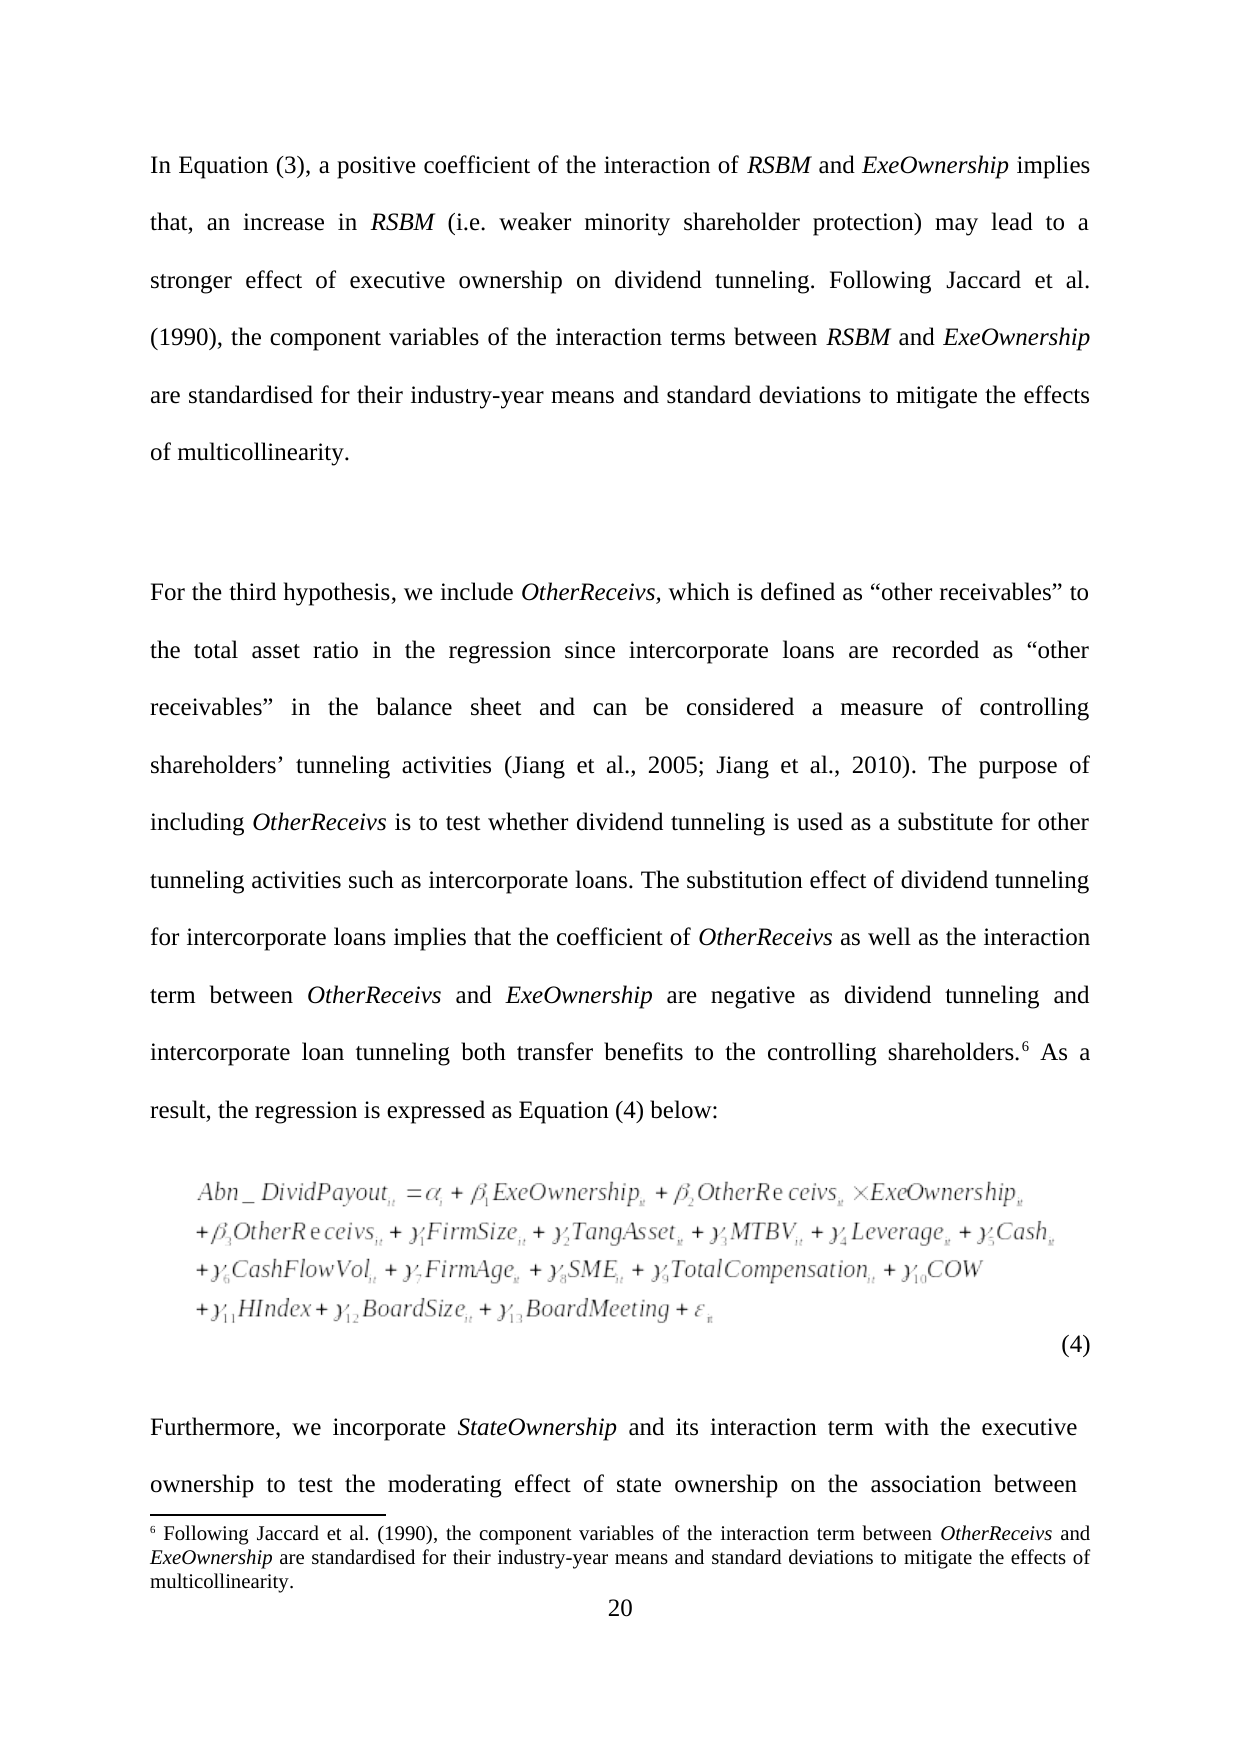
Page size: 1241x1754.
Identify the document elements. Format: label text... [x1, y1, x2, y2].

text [150, 1412, 1078, 1498]
text (4) [150, 1177, 1090, 1358]
text For the third hypothesis, we include OtherReceivs, which is defined as “other receivables” to the total asset ratio in the regression since intercorporate loans are recorded as “other receivables” in the balance sheet and can be considered a measure of controlling shareholders’ tunneling activities (Jiang et al., 2005; Jiang et al., 2010). The purpose of including OtherReceivs is to test whether dividend tunneling is used as a substitute for other tunneling activities such as intercorporate loans. The substitution effect of dividend tunneling for intercorporate loans implies that the coefficient of OtherReceivs as well as the interaction term between OtherReceivs and ExeOwnership are negative as dividend tunneling and intercorporate loan tunneling both transfer benefits to the controlling shareholders. As a result, the regression is expressed as Equation (4) below: [150, 577, 1090, 1124]
text In Equation (3), a positive coefficient of the interaction of RSBM and ExeOwnership implies that, an increase in RSBM (i.e. weaker minority shareholder protection) may lead to a stronger effect of executive ownership on dividend tunneling. Following Jaccard et al. (1990), the component variables of the interaction terms between RSBM and ExeOwnership are standardised for their industry-year means and standard deviations to mitigate the effects of multicollinearity. [150, 150, 1090, 466]
